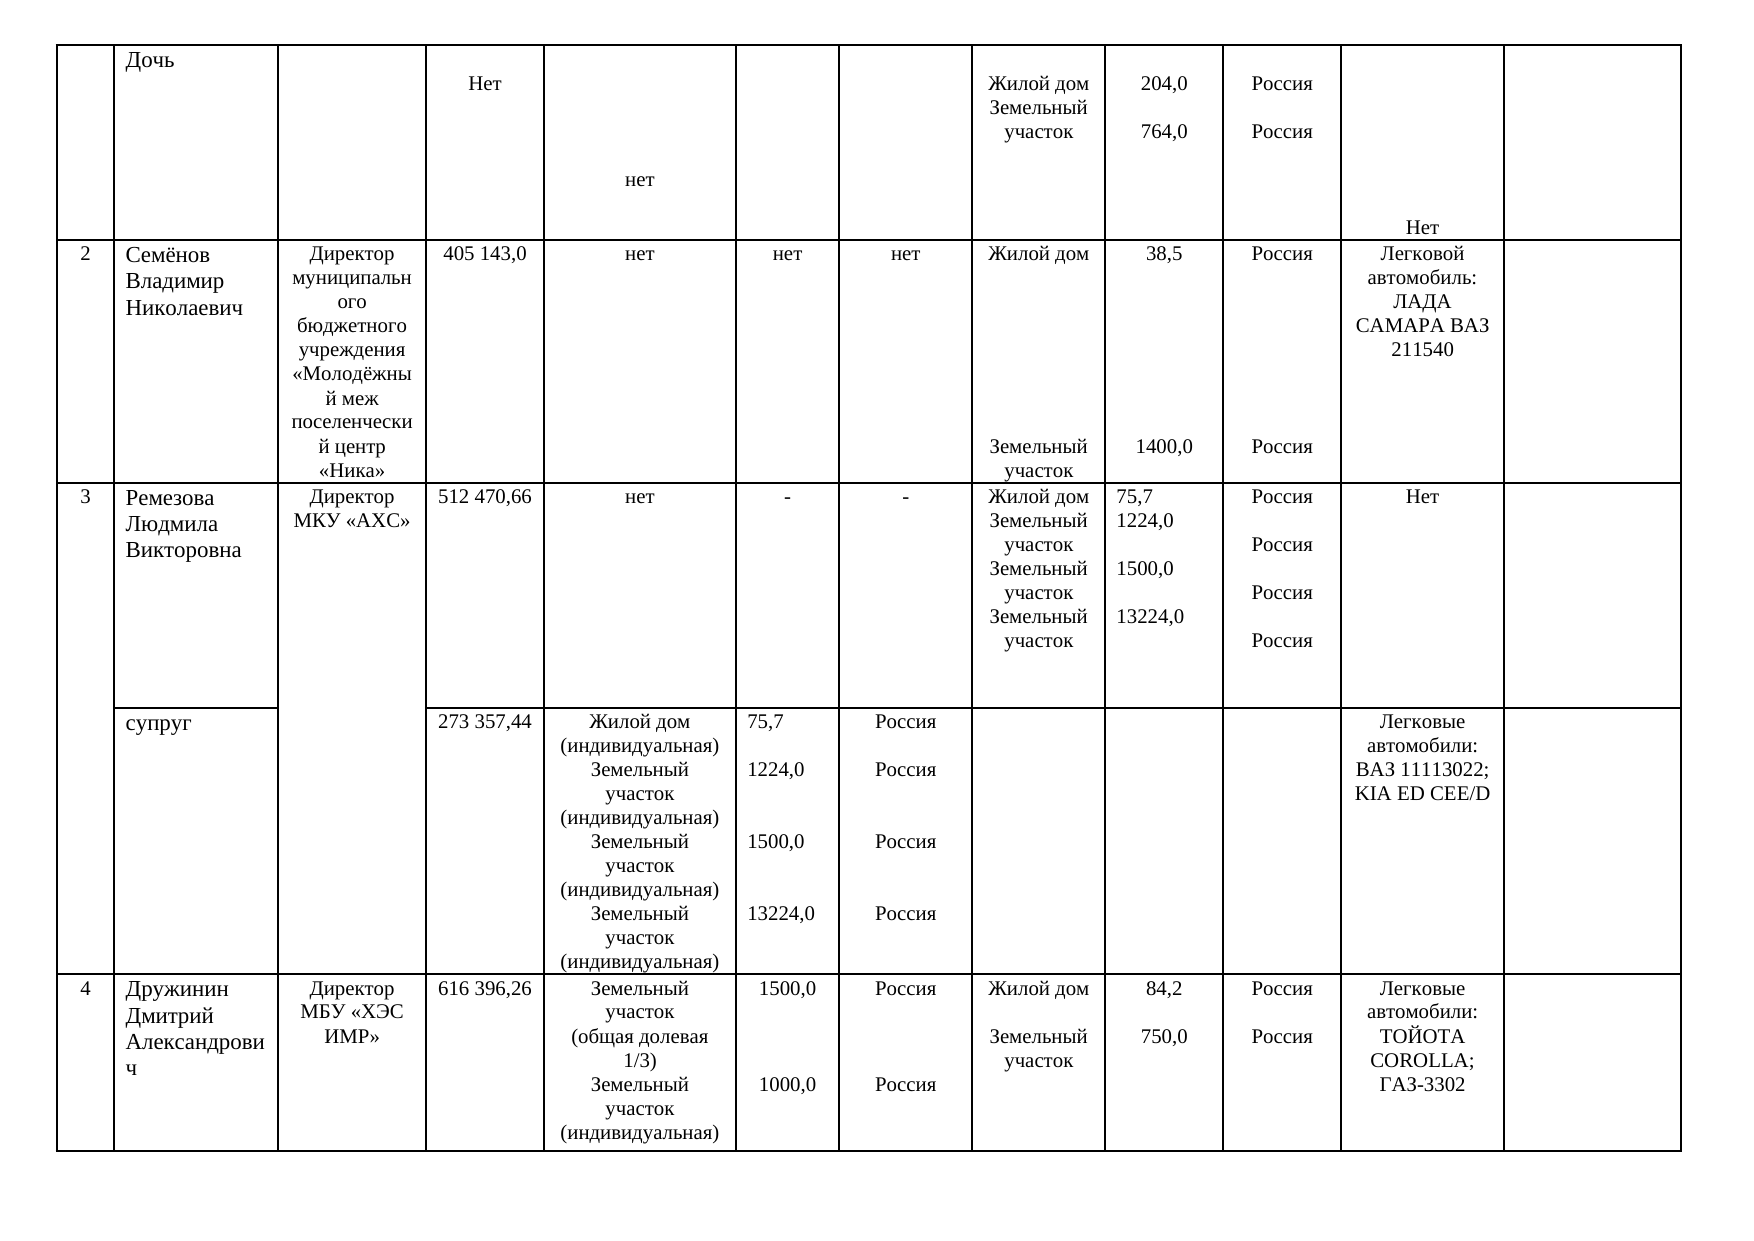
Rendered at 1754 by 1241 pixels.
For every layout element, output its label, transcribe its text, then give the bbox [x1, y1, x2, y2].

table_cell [115, 975, 277, 1149]
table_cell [840, 975, 971, 1149]
table_cell Россия Россия Россия Россия [840, 709, 971, 973]
table_cell нет [545, 241, 735, 482]
table_cell 273 357,44 [427, 709, 543, 973]
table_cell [840, 46, 971, 239]
table_cell Жилой дом Земельный участок [973, 241, 1104, 482]
table_cell 38,5 1400,0 [1106, 241, 1222, 482]
table_cell Жилой дом Земельный участок Земельный участок Земельный участок [973, 484, 1104, 707]
table_cell Семёнов Владимир Николаевич [115, 241, 277, 482]
table_cell [1106, 709, 1222, 973]
table_cell 75,7 1224,0 1500,0 13224,0 [1106, 484, 1222, 707]
table_cell Легковой автомобиль: ЛАДА САМАРА ВАЗ 211540 [1342, 241, 1503, 482]
table_cell нет [840, 241, 971, 482]
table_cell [279, 975, 425, 1149]
table_cell Россия Россия [1224, 241, 1340, 482]
table_cell - [737, 484, 838, 707]
table_cell Ремезова Людмила Викторовна [115, 484, 277, 707]
table_cell Директор муниципального бюджетного учреждения «Молодёжный меж поселенческий центр «Ника» [279, 241, 425, 482]
table_cell 616 396,26 [427, 975, 543, 1149]
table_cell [1342, 46, 1503, 239]
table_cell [545, 46, 735, 239]
table_cell нет [545, 484, 735, 707]
table_cell 2 [58, 241, 113, 482]
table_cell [1106, 46, 1222, 239]
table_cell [973, 46, 1104, 239]
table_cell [545, 975, 735, 1149]
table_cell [973, 975, 1104, 1149]
table_cell Россия Россия Россия Россия [1224, 484, 1340, 707]
table_cell супруг [115, 709, 277, 973]
table_cell Супруг Дочь [115, 46, 277, 239]
table_cell [1224, 709, 1340, 973]
table_cell Легковые автомобили: ВАЗ 11113022; KIA ED CEE/D [1342, 709, 1503, 973]
table_cell Директор МКУ «АХС» [279, 484, 425, 973]
table_cell [1505, 241, 1680, 482]
table_cell Жилой дом (индивидуальная) Земельный участок (индивидуальная) Земельный участок (индивидуальная) Земельный участок (индивидуальная) [545, 709, 735, 973]
table_cell [1505, 46, 1680, 239]
table_cell 405 143,0 [427, 241, 543, 482]
table_cell [1505, 484, 1680, 707]
table_cell Нет [1342, 484, 1503, 707]
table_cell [737, 46, 838, 239]
table_cell 3 [58, 484, 113, 973]
table_cell - [840, 484, 971, 707]
table_cell 2 251 104,00 Нет [427, 46, 543, 239]
table_cell [1505, 975, 1680, 1149]
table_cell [1224, 46, 1340, 239]
table_cell 512 470,66 [427, 484, 543, 707]
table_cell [737, 975, 838, 1149]
table_cell [973, 709, 1104, 973]
table_cell [1505, 709, 1680, 973]
table_cell Россия Россия [1224, 975, 1340, 1149]
table_cell нет [737, 241, 838, 482]
table_cell 4 [58, 975, 113, 1149]
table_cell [1342, 975, 1503, 1149]
table_cell 84,2 750,0 [1106, 975, 1222, 1149]
table_cell 75,7 1224,0 1500,0 13224,0 [737, 709, 838, 973]
